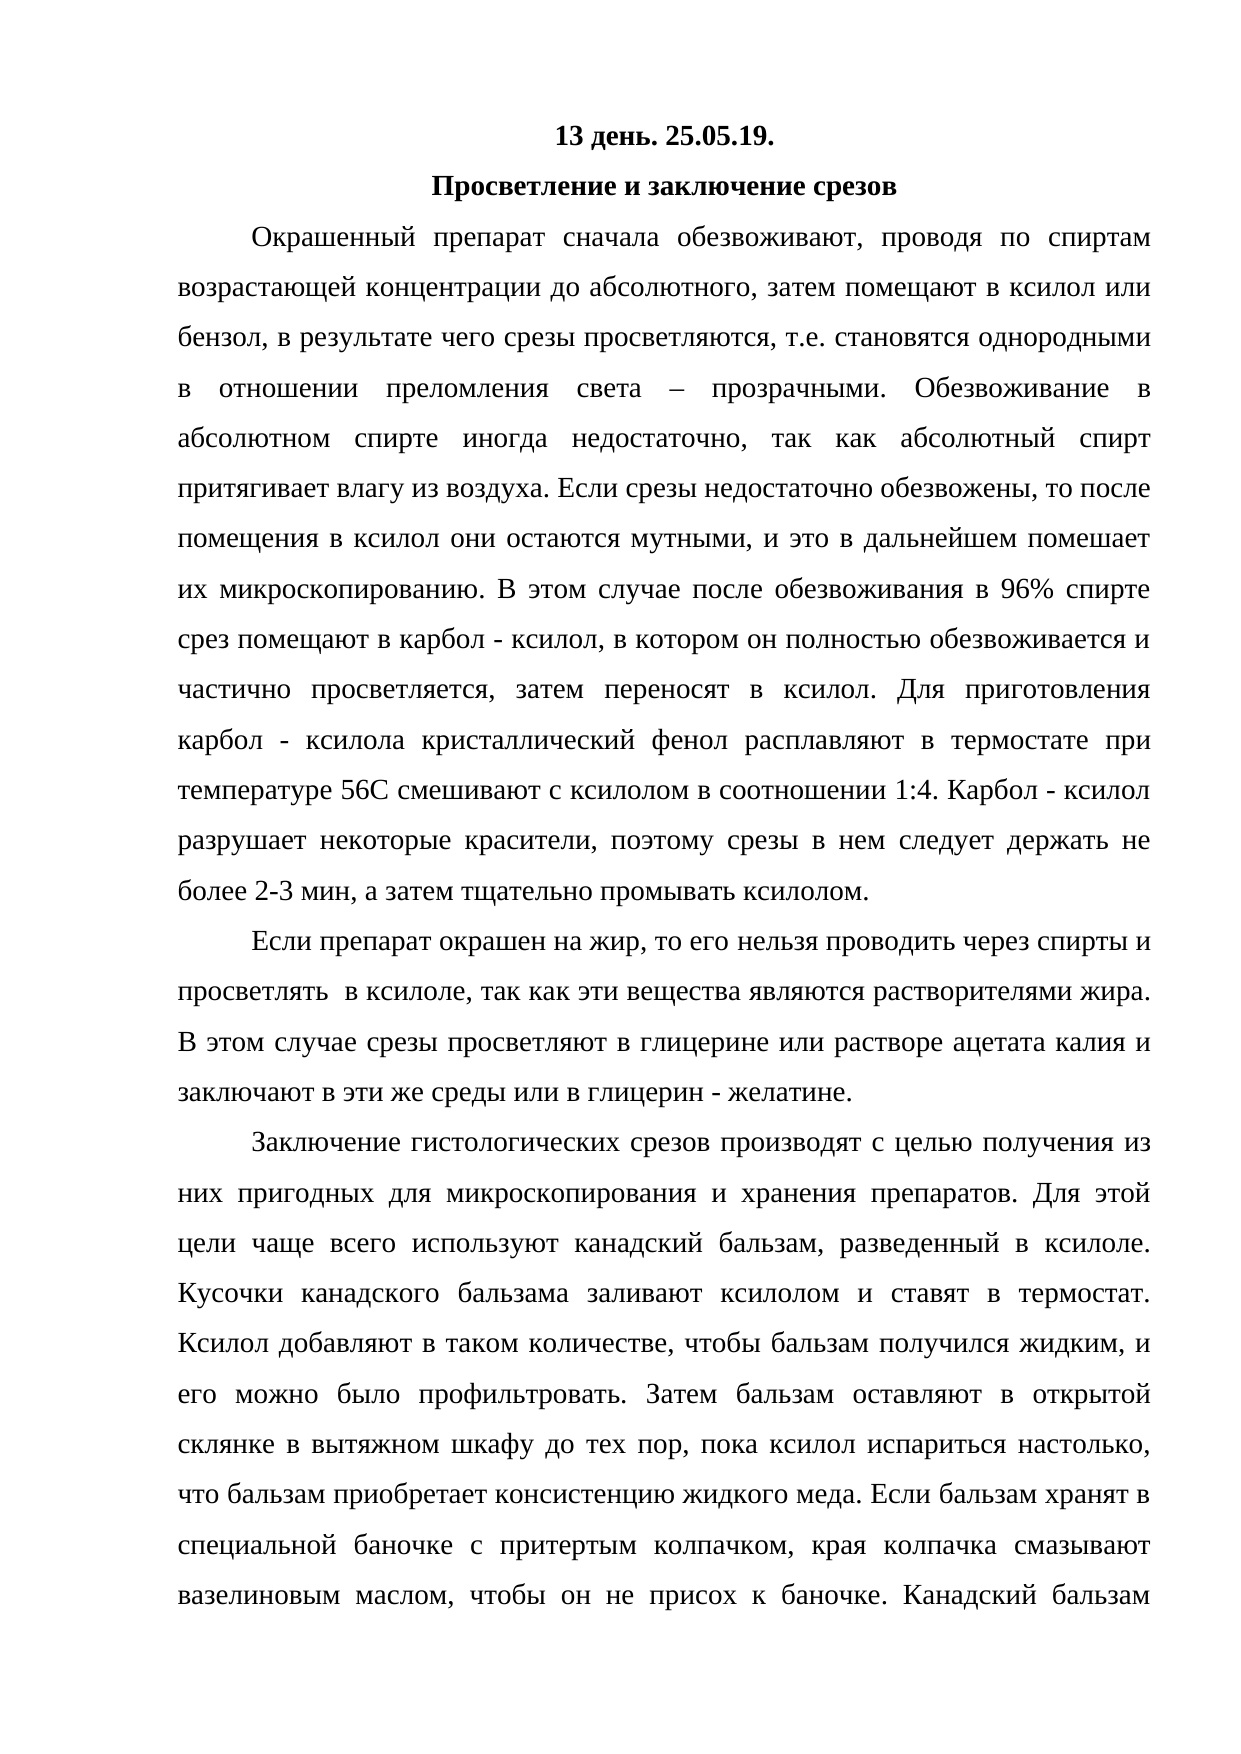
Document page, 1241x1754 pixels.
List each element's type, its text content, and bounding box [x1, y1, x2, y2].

text 13 день. 25.05.19. [177, 118, 1152, 152]
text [177, 1124, 1152, 1611]
text Окрашенный препарат сначала обезвоживают, проводя по спиртам возрастающей концентрации до абсолютного, затем помещают в ксилол или бензол, в результате чего срезы просветляются, т.е. становятся однородными в отношении преломления света – прозрачными. Обезвоживание в абсолютном спирте иногда недостаточно, так как абсолютный спирт притягивает влагу из воздуха. Если срезы недостаточно обезвожены, то после помещения в ксилол они остаются мутными, и это в дальнейшем помешает их микроскопированию. В этом случае после обезвоживания в 96% спирте срез помещают в карбол - ксилол, в котором он полностью обезвоживается и частично просветляется, затем переносят в ксилол. Для приготовления карбол - ксилола кристаллический фенол расплавляют в термостате при температуре 56С смешивают с ксилолом в соотношении 1:4. Карбол - ксилол разрушает некоторые красители, поэтому срезы в нем следует держать не более 2-3 мин, а затем тщательно промывать ксилолом. [177, 219, 1152, 906]
text Просветление и заключение срезов [177, 168, 1152, 202]
text Если препарат окрашен на жир, то его нельзя проводить через спирты и просветлять в ксилоле, так как эти вещества являются растворителями жира. В этом случае срезы просветляют в глицерине или растворе ацетата калия и заключают в эти же среды или в глицерин - желатине. [177, 923, 1152, 1108]
